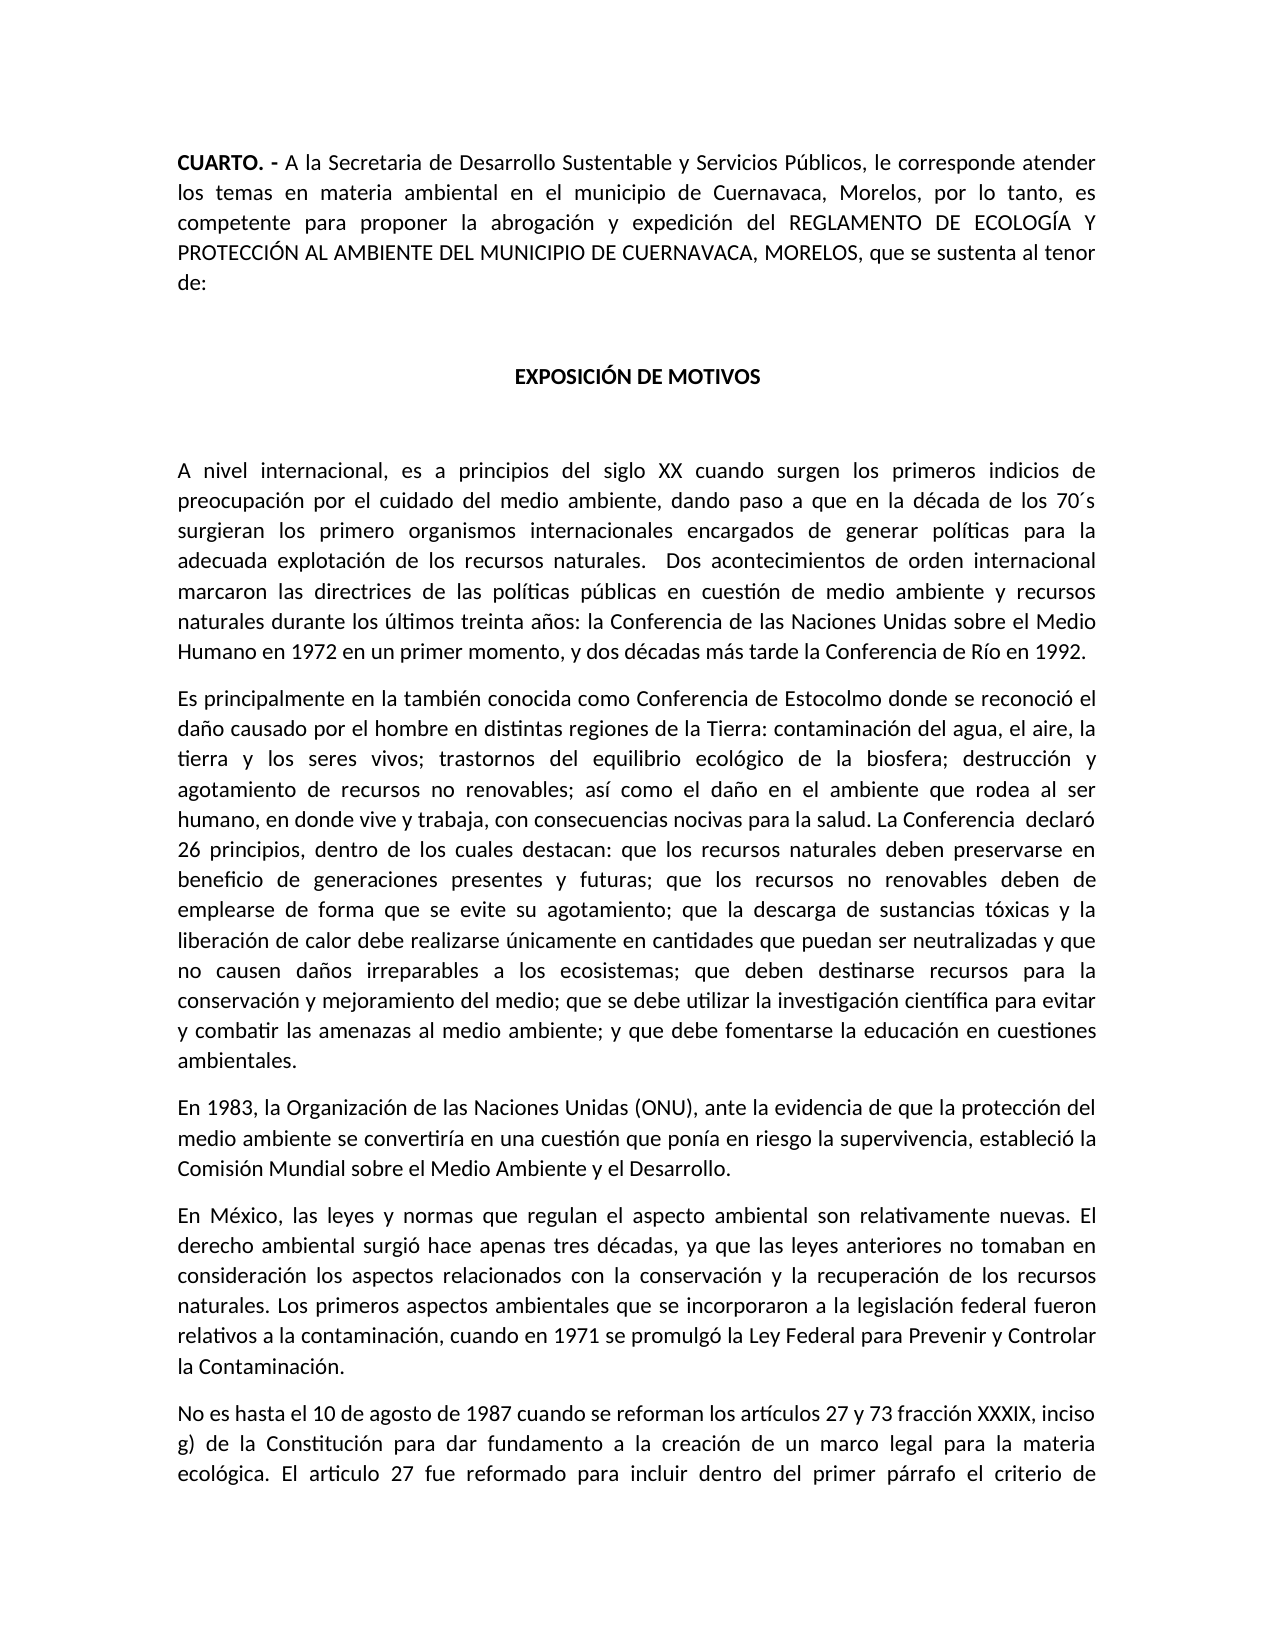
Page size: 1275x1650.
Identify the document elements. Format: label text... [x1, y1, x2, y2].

text CUARTO. - A la Secretaria de Desarrollo Sustentable y Servicios Públicos, le corresponde atender los temas en materia ambiental en el municipio de Cuernavaca, Morelos, por lo tanto, es competente para proponer la abrogación y expedición del REGLAMENTO DE ECOLOGÍA Y PROTECCIÓN AL AMBIENTE DEL MUNICIPIO DE CUERNAVACA, MORELOS, que se sustenta al tenor de: [177, 148, 1098, 296]
text Es principalmente en la también conocida como Conferencia de Estocolmo donde se reconoció el daño causado por el hombre en distintas regiones de la Tierra: contaminación del agua, el aire, la tierra y los seres vivos; trastornos del equilibrio ecológico de la biosfera; destrucción y agotamiento de recursos no renovables; así como el daño en el ambiente que rodea al ser humano, en donde vive y trabaja, con consecuencias nocivas para la salud. La Conferencia declaró 26 principios, dentro de los cuales destacan: que los recursos naturales deben preservarse en beneficio de generaciones presentes y futuras; que los recursos no renovables deben de emplearse de forma que se evite su agotamiento; que la descarga de sustancias tóxicas y la liberación de calor debe realizarse únicamente en cantidades que puedan ser neutralizadas y que no causen daños irreparables a los ecosistemas; que deben destinarse recursos para la conservación y mejoramiento del medio; que se debe utilizar la investigación científica para evitar y combatir las amenazas al medio ambiente; y que debe fomentarse la educación en cuestiones ambientales. [177, 684, 1098, 1074]
text EXPOSICIÓN DE MOTIVOS [177, 362, 1098, 390]
text En 1983, la Organización de las Naciones Unidas (ONU), ante la evidencia de que la protección del medio ambiente se convertiría en una cuestión que ponía en riesgo la supervivencia, estableció la Comisión Mundial sobre el Medio Ambiente y el Desarrollo. [177, 1093, 1098, 1182]
text A nivel internacional, es a principios del siglo XX cuando surgen los primeros indicios de preocupación por el cuidado del medio ambiente, dando paso a que en la década de los 70´s surgieran los primero organismos internacionales encargados de generar políticas para la adecuada explotación de los recursos naturales. Dos acontecimientos de orden internacional marcaron las directrices de las políticas públicas en cuestión de medio ambiente y recursos naturales durante los últimos treinta años: la Conferencia de las Naciones Unidas sobre el Medio Humano en 1972 en un primer momento, y dos décadas más tarde la Conferencia de Río en 1992. [177, 456, 1098, 665]
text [177, 1399, 1098, 1487]
text En México, las leyes y normas que regulan el aspecto ambiental son relativamente nuevas. El derecho ambiental surgió hace apenas tres décadas, ya que las leyes anteriores no tomaban en consideración los aspectos relacionados con la conservación y la recuperación de los recursos naturales. Los primeros aspectos ambientales que se incorporaron a la legislación federal fueron relativos a la contaminación, cuando en 1971 se promulgó la Ley Federal para Prevenir y Controlar la Contaminación. [177, 1201, 1098, 1380]
